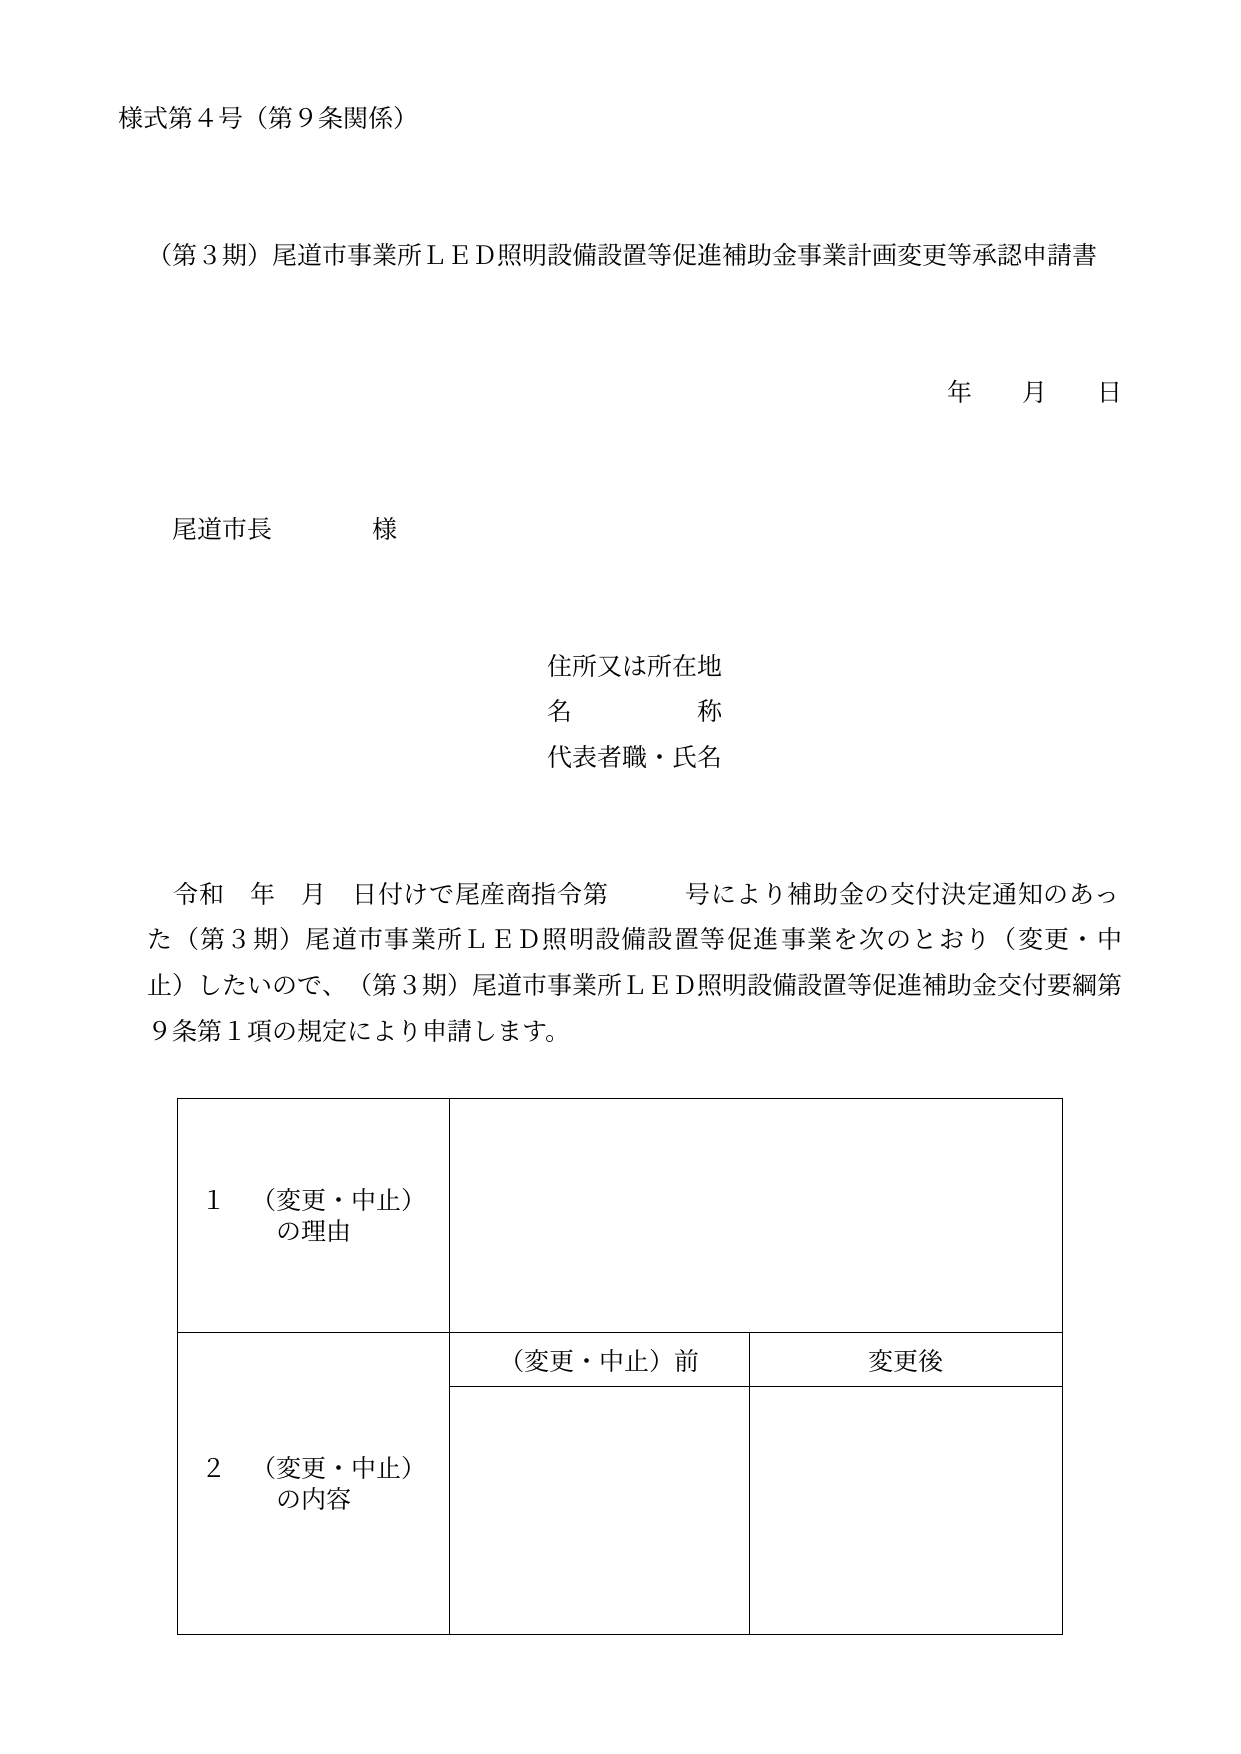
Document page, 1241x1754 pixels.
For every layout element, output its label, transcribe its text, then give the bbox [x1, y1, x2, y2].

text 尾道市長 様 [148, 504, 1122, 550]
table_cell [450, 1387, 749, 1633]
text 年 月 日 [148, 368, 1122, 413]
text 名 称 [148, 687, 1122, 733]
table_cell （変更・中止）前 [450, 1333, 749, 1386]
table_cell ２ （変更・中止）の内容 [178, 1333, 449, 1633]
table_cell [750, 1387, 1062, 1633]
table_cell 変更後 [750, 1333, 1062, 1386]
text （第３期）尾道市事業所ＬＥＤ照明設備設置等促進補助金事業計画変更等承認申請書 [148, 231, 1122, 276]
text 代表者職・氏名 [148, 733, 1122, 778]
text 住所又は所在地 [148, 641, 1122, 687]
table_header １ （変更・中止）の理由 [178, 1099, 449, 1332]
text 令和 年 月 日付けで尾産商指令第 号により補助金の交付決定通知のあった（第３期）尾道市事業所ＬＥＤ照明設備設置等促進事業を次のとおり（変更・中止）したいので、（第３期）尾道市事業所ＬＥＤ照明設備設置等促進補助金交付要綱第９条第１項の規定により申請します。 [148, 869, 1122, 1052]
text 様式第４号（第９条関係） [118, 94, 1122, 139]
table_header [450, 1099, 1062, 1332]
